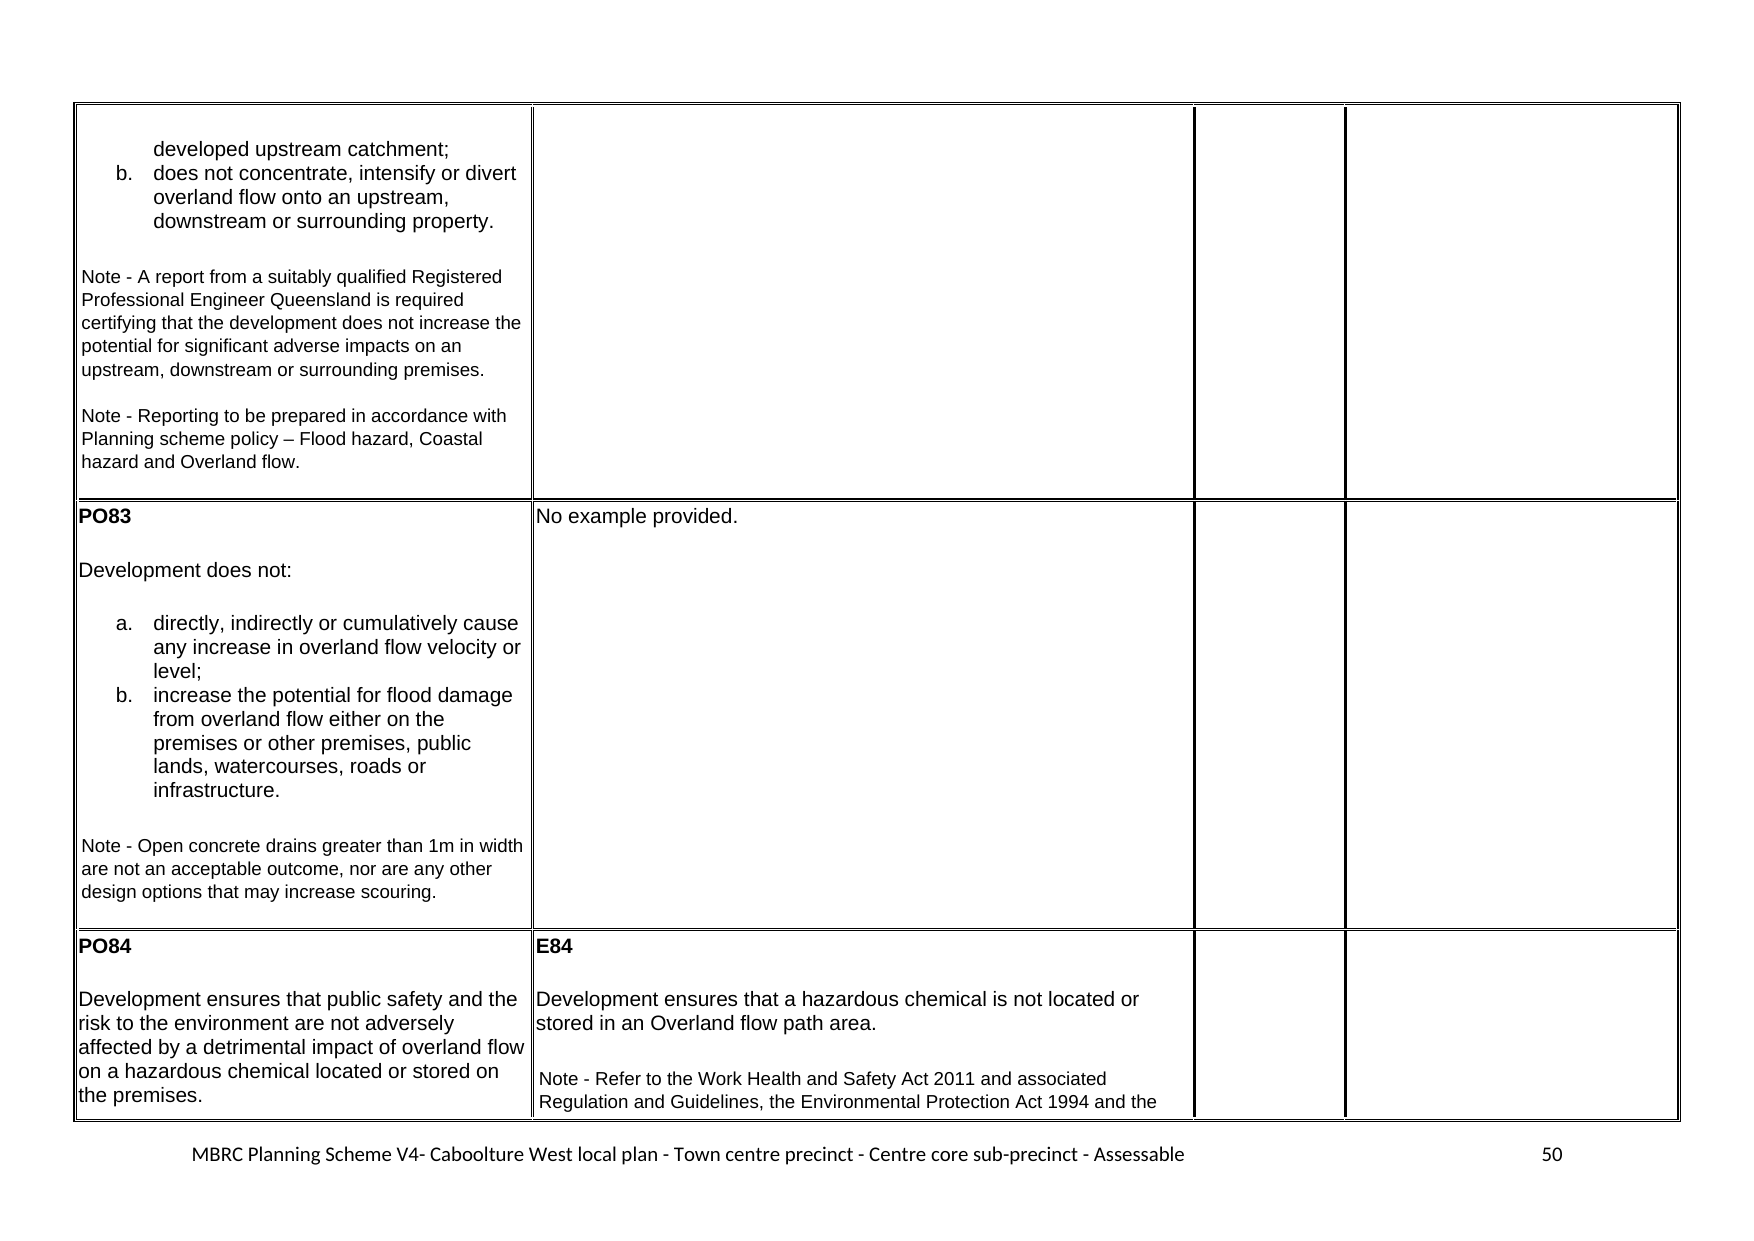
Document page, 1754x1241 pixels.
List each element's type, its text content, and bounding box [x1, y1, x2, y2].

table_cell [1194, 103, 1345, 498]
table_cell [1347, 498, 1678, 928]
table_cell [77, 105, 532, 498]
table_cell PO83 Development does not: directly, indirectly or cumulatively cause any increase in overland flow velocity or level; increase the potential for flood damage from overland flow either on the premises or other premises, public lands, watercourses, roads or infrastructure. [77, 498, 531, 928]
table_cell [1196, 502, 1344, 928]
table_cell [75, 928, 532, 1118]
table_cell [1194, 931, 1345, 1118]
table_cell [533, 103, 1194, 498]
table_cell No example provided. [534, 502, 1193, 928]
table_cell [1345, 928, 1679, 1118]
table_cell [1345, 105, 1677, 498]
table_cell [533, 931, 1194, 1118]
